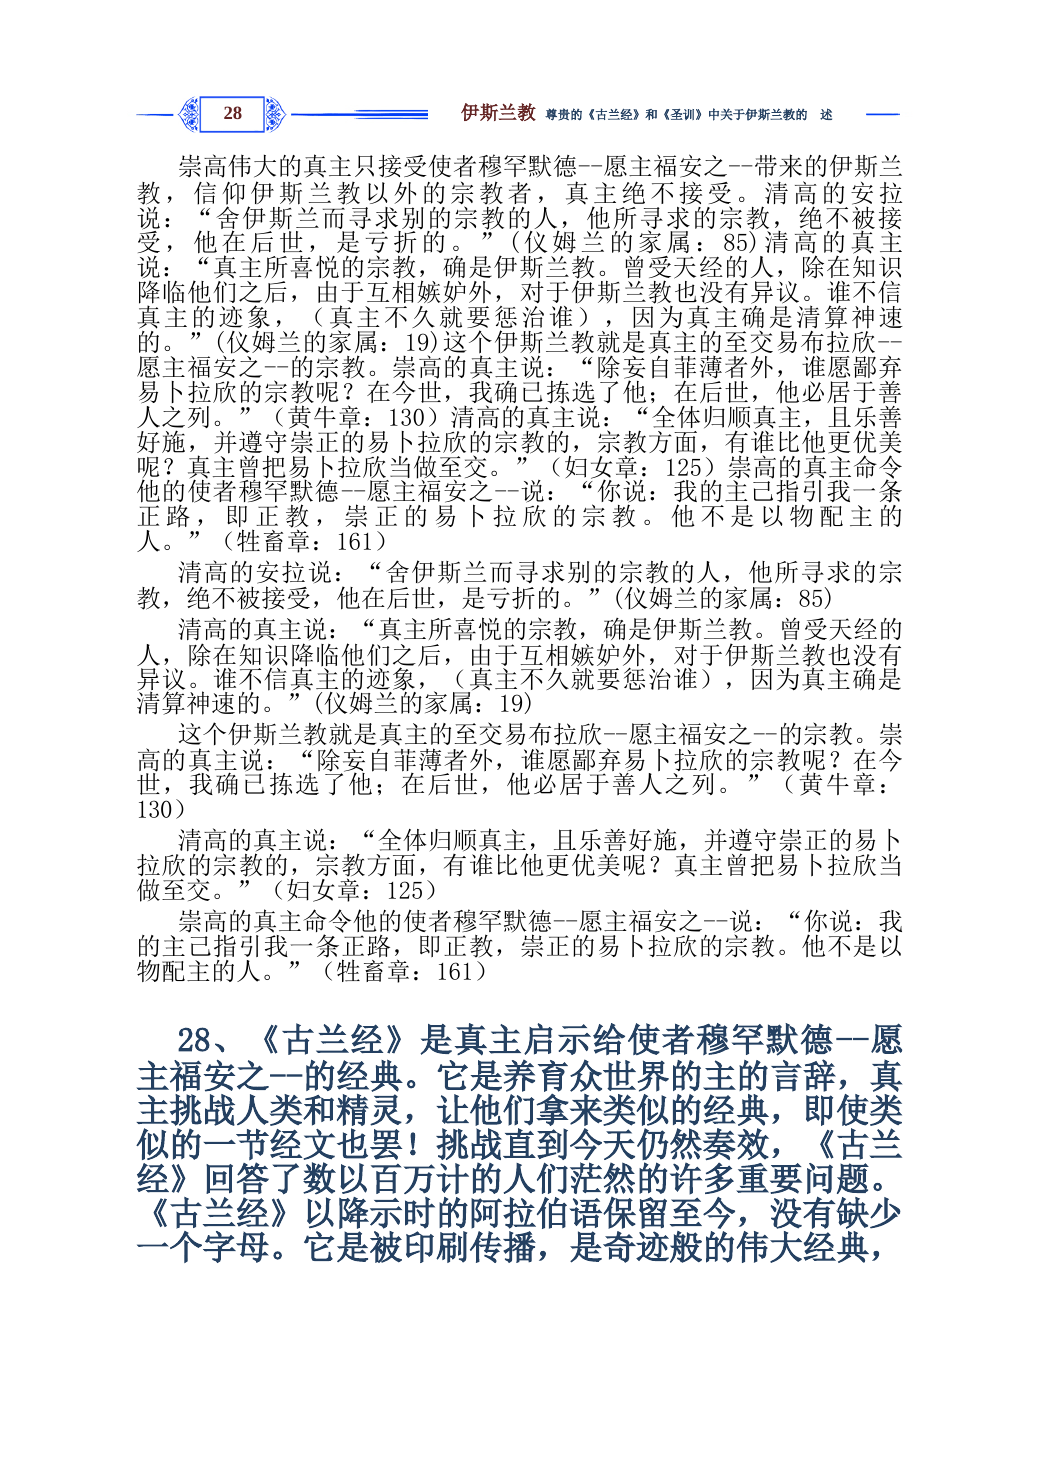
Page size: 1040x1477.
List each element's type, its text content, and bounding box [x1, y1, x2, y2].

subtitle 清高的安拉说：“舍伊斯兰而寻求别的宗教的人，他所寻求的宗教，绝不被接受，他在后世，是亏折的。”(仪姆兰的家属：85) [136, 562, 903, 611]
subtitle 清高的真主说：“真主所喜悦的宗教，确是伊斯兰教。曾受天经的人，除在知识降临他们之后，由于互相嫉妒外，对于伊斯兰教也没有异议。谁不信真主的迹象，（真主不久就要惩治谁），因为真主确是清算神速的。”(仪姆兰的家属：19) [136, 619, 903, 716]
picture [127, 93, 428, 136]
subtitle 清高的真主说：“全体归顺真主，且乐善好施，并遵守崇正的易卜拉欣的宗教的，宗教方面，有谁比他更优美呢？真主曾把易卜拉欣当做至交。”（妇女章：125） [136, 830, 903, 903]
picture [867, 98, 913, 127]
subtitle 这个伊斯兰教就是真主的至交易布拉欣--愿主福安之--的宗教。崇高的真主说：“除妄自菲薄者外，谁愿鄙弃易卜拉欣的宗教呢？在今世，我确已拣选了他；在后世，他必居于善人之列。”（黄牛章：130） [136, 724, 903, 822]
subtitle 崇高伟大的真主只接受使者穆罕默德--愿主福安之--带来的伊斯兰教，信仰伊斯兰教以外的宗教者，真主绝不接受。清高的安拉说：“舍伊斯兰而寻求别的宗教的人，他所寻求的宗教，绝不被接受，他在后世，是亏折的。”(仪姆兰的家属：85)清高的真主说：“真主所喜悦的宗教，确是伊斯兰教。曾受天经的人，除在知识降临他们之后，由于互相嫉妒外，对于伊斯兰教也没有异议。谁不信真主的迹象，（真主不久就要惩治谁），因为真主确是清算神速的。”(仪姆兰的家属：19)这个伊斯兰教就是真主的至交易布拉欣--愿主福安之--的宗教。崇高的真主说：“除妄自菲薄者外，谁愿鄙弃易卜拉欣的宗教呢？在今世，我确已拣选了他；在后世，他必居于善人之列。”（黄牛章：130）清高的真主说：“全体归顺真主，且乐善好施，并遵守崇正的易卜拉欣的宗教的，宗教方面，有谁比他更优美呢？真主曾把易卜拉欣当做至交。”（妇女章：125）崇高的真主命令他的使者穆罕默德--愿主福安之--说：“你说：我的主己指引我一条正路，即正教，崇正的易卜拉欣的宗教。他不是以物配主的人。”（牲畜章：161） [136, 156, 903, 554]
subtitle 崇高的真主命令他的使者穆罕默德--愿主福安之--说：“你说：我的主己指引我一条正路，即正教，崇正的易卜拉欣的宗教。他不是以物配主的人。”（牲畜章：161） [136, 911, 903, 984]
